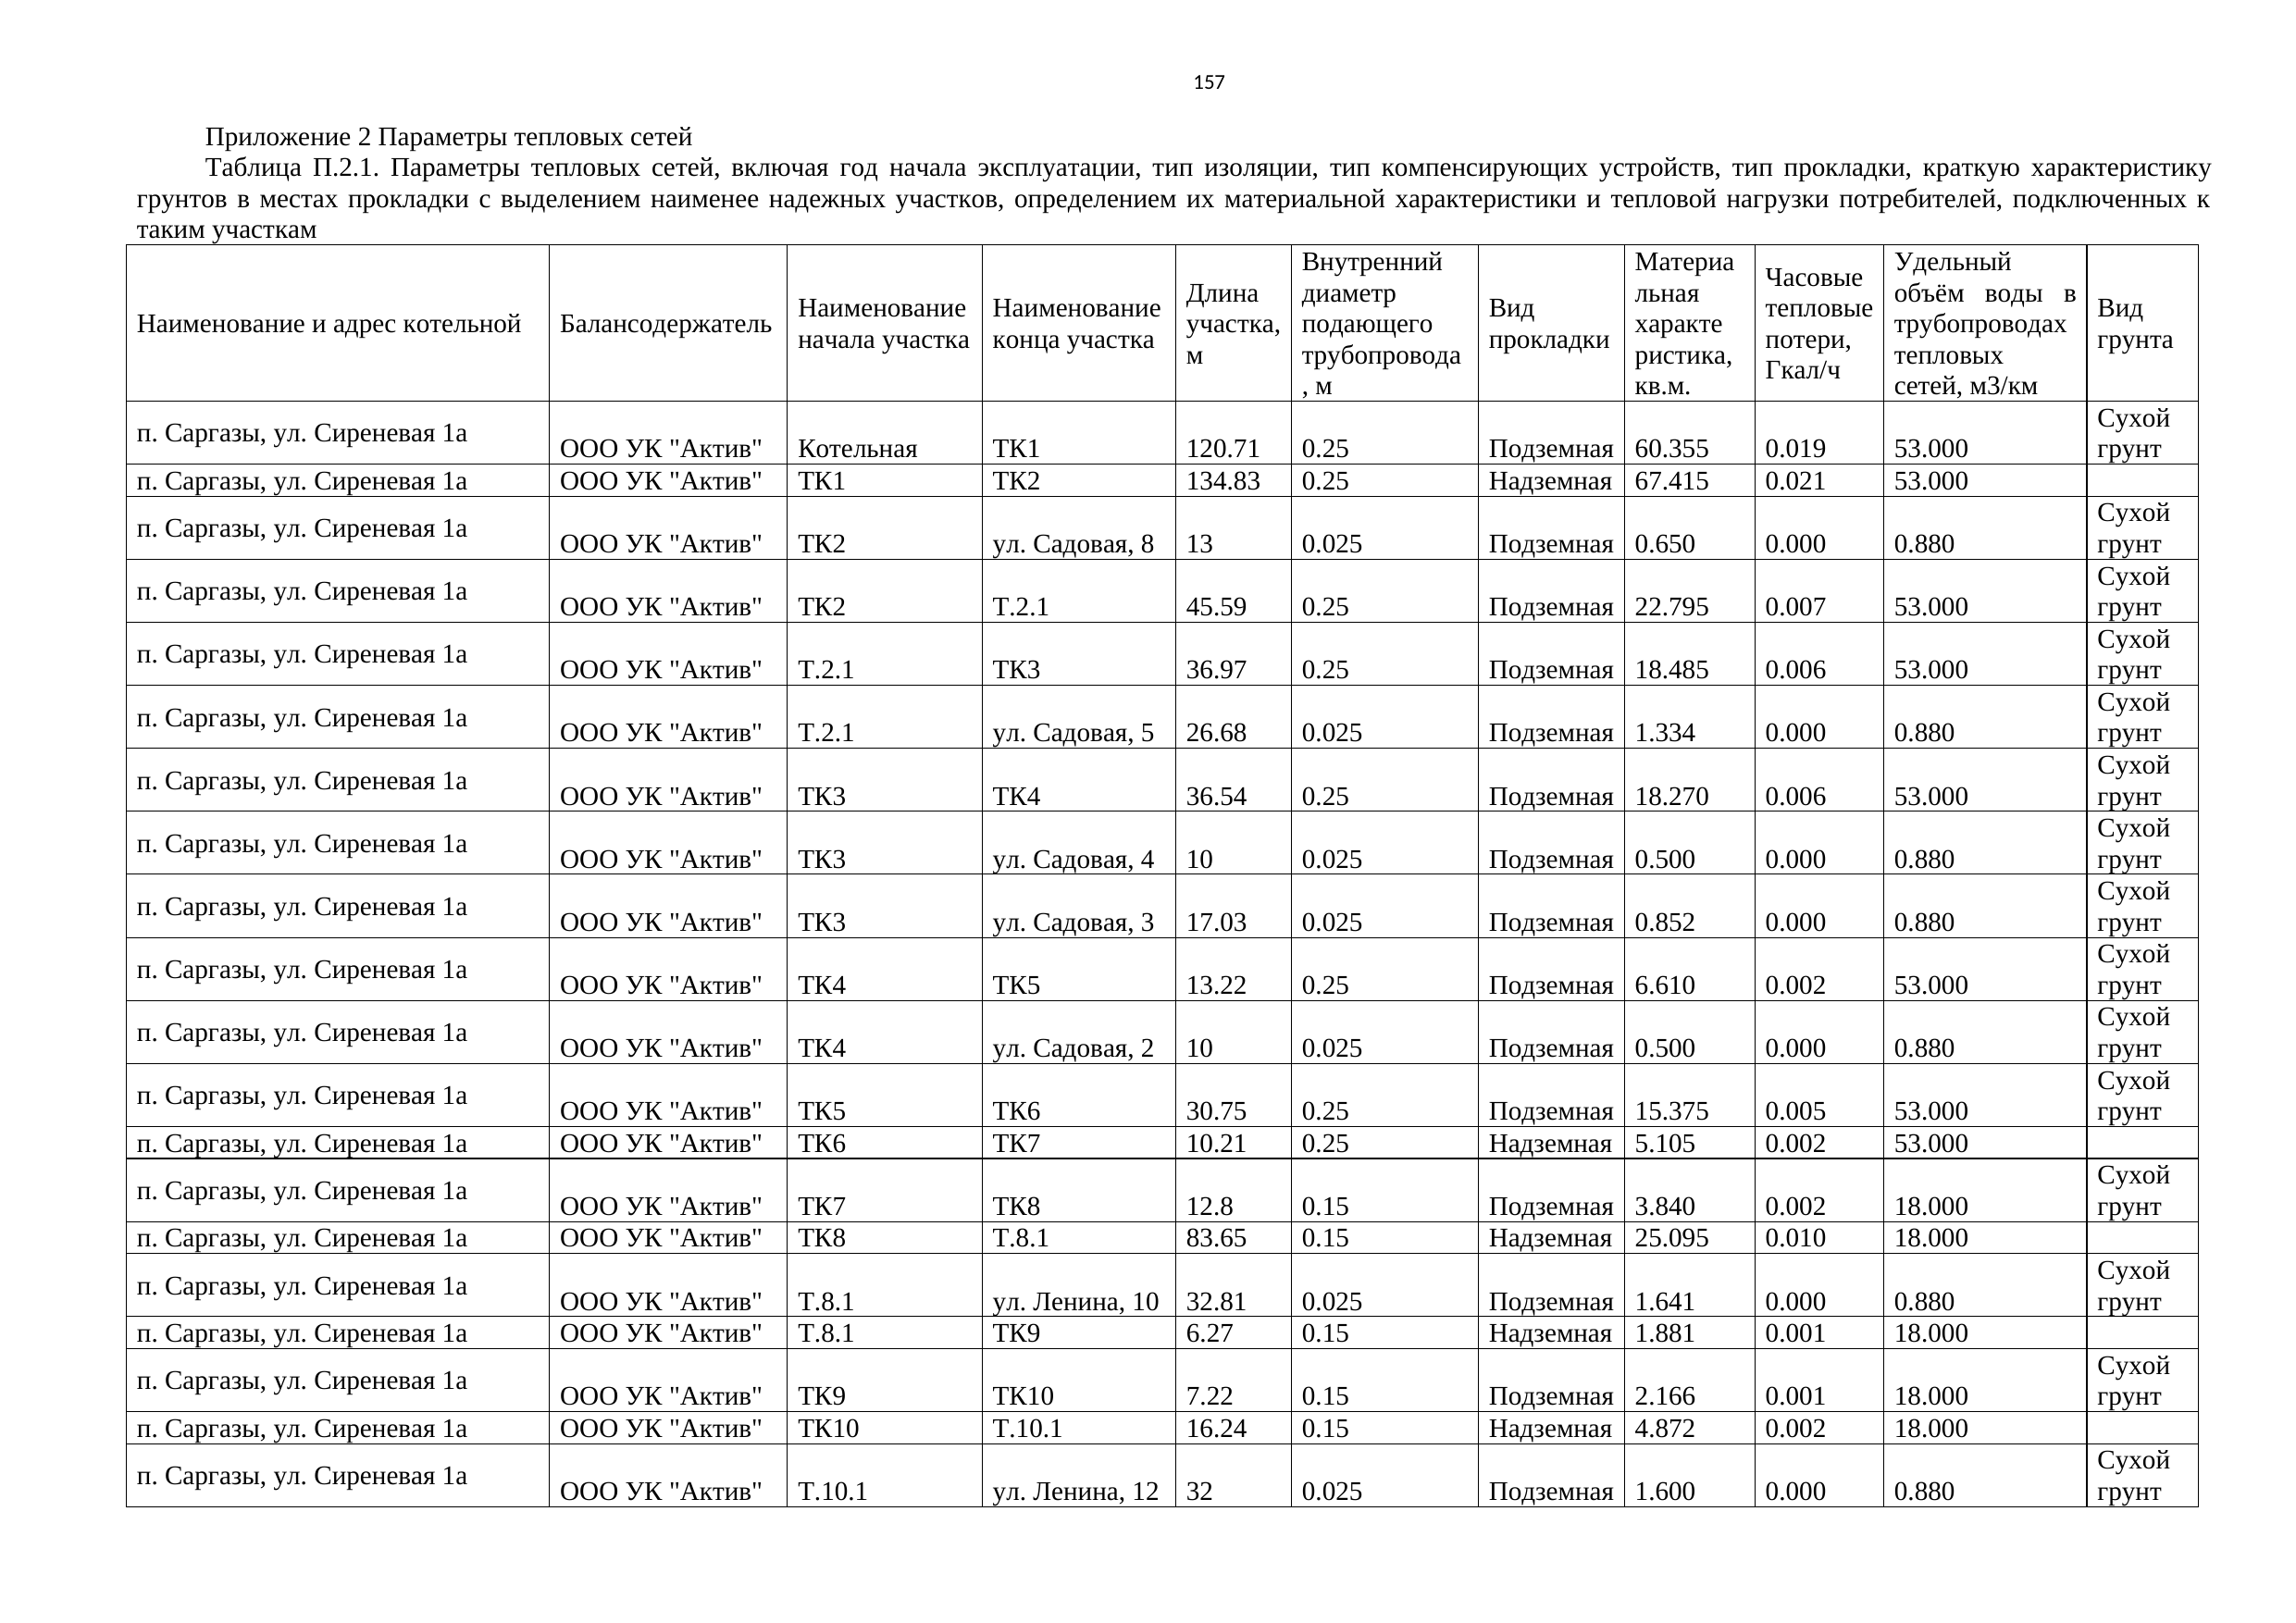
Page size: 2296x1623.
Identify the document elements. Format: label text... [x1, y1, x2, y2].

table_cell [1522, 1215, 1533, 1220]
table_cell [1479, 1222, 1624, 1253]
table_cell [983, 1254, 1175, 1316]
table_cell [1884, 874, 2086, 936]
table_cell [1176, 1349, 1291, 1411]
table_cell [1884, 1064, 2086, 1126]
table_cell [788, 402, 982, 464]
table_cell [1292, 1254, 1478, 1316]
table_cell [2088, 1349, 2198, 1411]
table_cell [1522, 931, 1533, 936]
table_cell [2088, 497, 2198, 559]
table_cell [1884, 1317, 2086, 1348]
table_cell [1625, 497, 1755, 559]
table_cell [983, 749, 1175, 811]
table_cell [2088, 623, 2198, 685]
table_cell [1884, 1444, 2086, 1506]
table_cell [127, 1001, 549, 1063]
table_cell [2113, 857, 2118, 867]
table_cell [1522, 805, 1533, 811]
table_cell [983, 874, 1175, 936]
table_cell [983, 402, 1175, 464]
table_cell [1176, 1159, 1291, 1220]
text Приложение 2 Параметры тепловых сетей [137, 120, 2214, 151]
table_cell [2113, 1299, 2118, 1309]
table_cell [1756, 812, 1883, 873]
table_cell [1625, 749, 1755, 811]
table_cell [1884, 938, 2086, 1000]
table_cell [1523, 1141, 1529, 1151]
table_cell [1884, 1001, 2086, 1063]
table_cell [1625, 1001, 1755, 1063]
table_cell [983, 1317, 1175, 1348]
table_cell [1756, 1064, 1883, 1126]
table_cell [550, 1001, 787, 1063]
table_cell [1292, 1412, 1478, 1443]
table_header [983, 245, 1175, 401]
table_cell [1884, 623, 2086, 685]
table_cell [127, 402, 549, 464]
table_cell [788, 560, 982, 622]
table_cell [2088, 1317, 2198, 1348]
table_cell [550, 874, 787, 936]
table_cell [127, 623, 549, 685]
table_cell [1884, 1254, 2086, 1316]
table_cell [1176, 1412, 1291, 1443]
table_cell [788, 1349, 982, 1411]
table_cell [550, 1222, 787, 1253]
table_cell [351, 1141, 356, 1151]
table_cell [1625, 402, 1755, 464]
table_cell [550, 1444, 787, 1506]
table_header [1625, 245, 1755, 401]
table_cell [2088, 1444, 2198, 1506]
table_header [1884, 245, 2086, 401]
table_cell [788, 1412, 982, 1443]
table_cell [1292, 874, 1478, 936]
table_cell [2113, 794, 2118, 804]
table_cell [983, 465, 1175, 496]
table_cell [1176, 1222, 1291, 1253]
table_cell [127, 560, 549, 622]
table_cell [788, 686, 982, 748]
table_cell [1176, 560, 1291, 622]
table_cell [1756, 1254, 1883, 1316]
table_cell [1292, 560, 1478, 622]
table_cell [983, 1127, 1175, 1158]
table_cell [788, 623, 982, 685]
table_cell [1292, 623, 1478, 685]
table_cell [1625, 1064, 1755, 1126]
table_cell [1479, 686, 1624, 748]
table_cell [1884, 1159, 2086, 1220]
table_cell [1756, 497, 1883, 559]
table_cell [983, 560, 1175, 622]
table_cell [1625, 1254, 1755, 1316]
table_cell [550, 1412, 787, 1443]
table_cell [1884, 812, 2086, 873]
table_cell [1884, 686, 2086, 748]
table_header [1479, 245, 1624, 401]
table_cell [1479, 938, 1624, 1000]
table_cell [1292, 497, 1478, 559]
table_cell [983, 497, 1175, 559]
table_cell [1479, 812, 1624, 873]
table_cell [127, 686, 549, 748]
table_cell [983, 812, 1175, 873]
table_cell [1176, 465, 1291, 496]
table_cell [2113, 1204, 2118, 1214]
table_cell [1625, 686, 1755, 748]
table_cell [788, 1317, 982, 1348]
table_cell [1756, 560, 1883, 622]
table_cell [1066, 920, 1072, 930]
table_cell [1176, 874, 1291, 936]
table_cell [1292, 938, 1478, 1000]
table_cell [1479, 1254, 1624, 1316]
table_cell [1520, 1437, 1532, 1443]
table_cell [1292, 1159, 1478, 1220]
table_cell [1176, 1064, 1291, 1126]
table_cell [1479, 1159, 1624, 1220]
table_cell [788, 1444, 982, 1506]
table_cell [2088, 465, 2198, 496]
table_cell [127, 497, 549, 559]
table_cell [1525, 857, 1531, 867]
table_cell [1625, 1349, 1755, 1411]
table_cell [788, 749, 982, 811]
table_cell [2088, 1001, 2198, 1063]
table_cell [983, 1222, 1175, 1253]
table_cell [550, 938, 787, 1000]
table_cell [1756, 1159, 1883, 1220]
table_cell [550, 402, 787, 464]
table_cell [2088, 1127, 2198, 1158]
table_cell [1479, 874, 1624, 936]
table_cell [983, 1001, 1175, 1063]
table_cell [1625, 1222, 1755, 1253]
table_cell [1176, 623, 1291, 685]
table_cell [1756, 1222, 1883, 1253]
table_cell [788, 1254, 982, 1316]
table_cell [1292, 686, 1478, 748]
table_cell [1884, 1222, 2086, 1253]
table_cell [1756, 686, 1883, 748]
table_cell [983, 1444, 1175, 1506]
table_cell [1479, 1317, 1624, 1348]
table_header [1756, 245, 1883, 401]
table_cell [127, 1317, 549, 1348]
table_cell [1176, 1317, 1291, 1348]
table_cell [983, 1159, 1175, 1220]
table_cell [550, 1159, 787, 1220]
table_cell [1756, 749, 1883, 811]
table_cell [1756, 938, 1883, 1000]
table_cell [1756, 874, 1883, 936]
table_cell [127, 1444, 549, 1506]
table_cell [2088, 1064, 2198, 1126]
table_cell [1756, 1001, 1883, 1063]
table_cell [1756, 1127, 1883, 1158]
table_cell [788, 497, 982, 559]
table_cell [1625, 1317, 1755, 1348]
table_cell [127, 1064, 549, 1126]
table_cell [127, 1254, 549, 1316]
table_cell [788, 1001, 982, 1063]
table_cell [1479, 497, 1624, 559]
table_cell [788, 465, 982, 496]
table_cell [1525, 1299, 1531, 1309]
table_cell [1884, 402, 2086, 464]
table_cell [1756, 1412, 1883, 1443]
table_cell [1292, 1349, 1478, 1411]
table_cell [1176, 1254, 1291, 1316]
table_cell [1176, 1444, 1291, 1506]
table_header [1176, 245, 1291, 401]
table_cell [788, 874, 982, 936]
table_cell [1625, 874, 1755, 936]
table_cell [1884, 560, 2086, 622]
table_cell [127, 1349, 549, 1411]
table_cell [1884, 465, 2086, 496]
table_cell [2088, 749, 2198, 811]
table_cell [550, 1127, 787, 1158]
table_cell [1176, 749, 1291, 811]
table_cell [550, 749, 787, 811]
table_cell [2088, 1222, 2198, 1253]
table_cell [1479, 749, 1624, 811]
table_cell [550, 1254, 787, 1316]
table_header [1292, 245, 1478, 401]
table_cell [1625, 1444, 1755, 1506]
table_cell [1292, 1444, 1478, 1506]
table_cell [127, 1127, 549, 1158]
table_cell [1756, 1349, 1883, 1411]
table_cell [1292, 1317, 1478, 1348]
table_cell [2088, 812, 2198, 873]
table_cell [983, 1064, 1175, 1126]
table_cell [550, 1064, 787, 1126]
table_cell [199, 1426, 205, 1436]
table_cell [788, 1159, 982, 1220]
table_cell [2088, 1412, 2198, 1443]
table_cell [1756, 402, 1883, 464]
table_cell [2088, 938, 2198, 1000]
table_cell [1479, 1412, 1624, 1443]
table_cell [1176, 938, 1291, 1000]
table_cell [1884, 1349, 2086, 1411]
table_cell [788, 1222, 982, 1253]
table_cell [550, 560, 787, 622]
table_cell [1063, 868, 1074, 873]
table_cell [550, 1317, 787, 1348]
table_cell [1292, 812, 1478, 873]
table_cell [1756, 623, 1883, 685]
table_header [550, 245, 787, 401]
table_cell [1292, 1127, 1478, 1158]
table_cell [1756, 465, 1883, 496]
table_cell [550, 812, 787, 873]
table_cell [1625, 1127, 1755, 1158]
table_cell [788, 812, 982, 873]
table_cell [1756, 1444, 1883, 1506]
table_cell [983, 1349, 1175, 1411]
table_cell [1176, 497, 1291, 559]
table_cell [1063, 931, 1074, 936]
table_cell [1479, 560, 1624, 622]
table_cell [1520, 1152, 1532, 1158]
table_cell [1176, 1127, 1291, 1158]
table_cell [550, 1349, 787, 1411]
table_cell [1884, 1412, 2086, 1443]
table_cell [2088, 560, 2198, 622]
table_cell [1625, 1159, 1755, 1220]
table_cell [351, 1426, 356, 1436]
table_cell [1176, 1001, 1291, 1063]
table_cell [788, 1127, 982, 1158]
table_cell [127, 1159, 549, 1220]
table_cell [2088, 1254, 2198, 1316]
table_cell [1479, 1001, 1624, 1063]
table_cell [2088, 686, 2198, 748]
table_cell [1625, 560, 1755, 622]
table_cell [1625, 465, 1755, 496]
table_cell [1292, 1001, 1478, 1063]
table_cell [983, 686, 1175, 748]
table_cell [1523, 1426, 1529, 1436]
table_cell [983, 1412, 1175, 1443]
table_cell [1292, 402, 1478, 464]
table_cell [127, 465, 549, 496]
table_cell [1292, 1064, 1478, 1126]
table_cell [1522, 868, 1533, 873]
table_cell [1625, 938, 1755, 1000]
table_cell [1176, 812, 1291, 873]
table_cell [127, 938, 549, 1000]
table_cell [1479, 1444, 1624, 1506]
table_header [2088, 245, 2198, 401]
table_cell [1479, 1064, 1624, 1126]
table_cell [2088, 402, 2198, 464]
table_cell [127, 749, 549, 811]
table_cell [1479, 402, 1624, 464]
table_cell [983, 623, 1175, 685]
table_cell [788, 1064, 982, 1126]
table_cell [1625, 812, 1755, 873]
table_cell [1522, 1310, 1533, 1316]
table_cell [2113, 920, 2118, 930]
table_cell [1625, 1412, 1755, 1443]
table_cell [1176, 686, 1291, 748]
text Таблица П.2.1. Параметры тепловых сетей, включая год начала эксплуатации, тип изоляции, тип компенсирующих устройств, тип прокладки, краткую характеристику грунтов в местах прокладки с выделением наименее надежных участков, определением их материальной характеристики и тепловой нагрузки потребителей, подключенных к таким участкам [137, 151, 2214, 244]
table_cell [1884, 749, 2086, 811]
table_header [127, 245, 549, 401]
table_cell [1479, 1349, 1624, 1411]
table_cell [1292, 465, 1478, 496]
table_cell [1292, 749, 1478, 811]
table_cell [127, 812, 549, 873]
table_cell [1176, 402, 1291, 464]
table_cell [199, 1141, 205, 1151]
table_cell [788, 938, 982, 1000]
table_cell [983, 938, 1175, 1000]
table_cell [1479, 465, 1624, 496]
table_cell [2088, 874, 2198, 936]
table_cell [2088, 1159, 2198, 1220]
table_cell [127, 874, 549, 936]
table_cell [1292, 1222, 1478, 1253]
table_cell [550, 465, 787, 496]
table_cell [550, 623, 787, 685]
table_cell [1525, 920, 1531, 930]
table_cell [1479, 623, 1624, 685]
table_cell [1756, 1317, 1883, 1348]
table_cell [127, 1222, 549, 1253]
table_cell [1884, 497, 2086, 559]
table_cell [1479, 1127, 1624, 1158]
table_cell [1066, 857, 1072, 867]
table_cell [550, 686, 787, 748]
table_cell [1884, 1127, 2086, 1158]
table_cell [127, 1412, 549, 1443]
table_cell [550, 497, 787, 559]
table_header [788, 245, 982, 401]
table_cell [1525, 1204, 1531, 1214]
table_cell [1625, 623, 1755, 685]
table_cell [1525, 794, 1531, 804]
